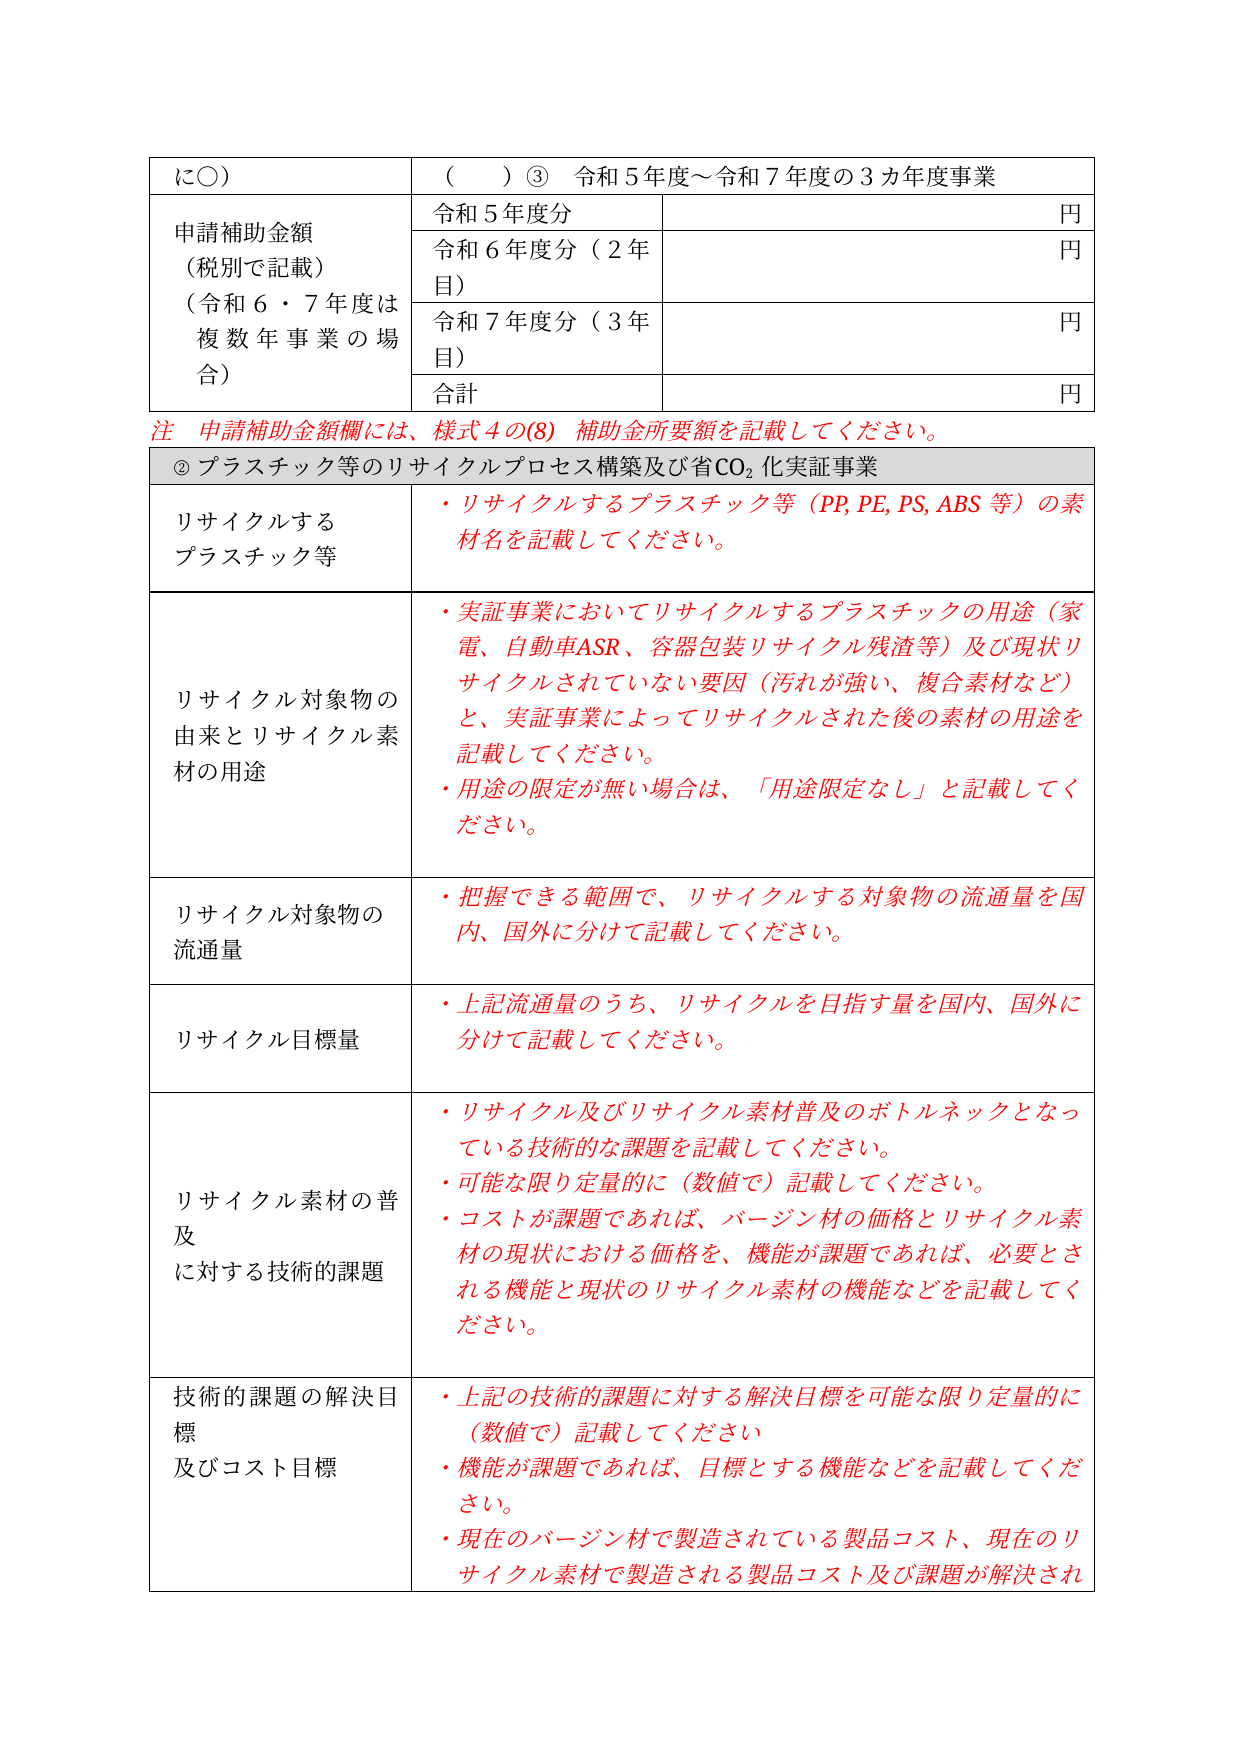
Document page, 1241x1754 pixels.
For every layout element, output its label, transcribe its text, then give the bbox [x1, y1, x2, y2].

table_cell ・実証事業においてリサイクルするプラスチックの用途（家電、自動車ASR、容器包装リサイクル残渣等）及び現状リサイクルされていない要因（汚れが強い、複合素材など）と、実証事業によってリサイクルされた後の素材の用途を記載してください。 ・用途の限定が無い場合は、「用途限定なし」と記載してください。 [412, 593, 1094, 877]
table_cell リサイクル対象物の 流通量 [150, 878, 411, 984]
table_cell リサイクル素材の普及 に対する技術的課題 [150, 1093, 411, 1377]
table_cell 円 [663, 303, 1094, 374]
table_cell リサイクル目標量 [150, 985, 411, 1092]
table_cell 円 [663, 375, 1094, 411]
table_cell 令和６年度分（２年目） [412, 231, 662, 302]
table_header ② プラスチック等のリサイクルプロセス構築及び省CO2化実証事業 [150, 448, 1094, 484]
table_cell 円 [663, 195, 1094, 230]
text 注 申請補助金額欄には、様式４の(8) 補助金所要額を記載してください。 [149, 412, 1091, 447]
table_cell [150, 158, 411, 193]
table_cell リサイクル対象物の由来とリサイクル素材の用途 [150, 593, 411, 877]
table_cell ・リサイクル及びリサイクル素材普及のボトルネックとなっている技術的な課題を記載してください。 ・可能な限り定量的に（数値で）記載してください。 ・コストが課題であれば、バージン材の価格とリサイクル素材の現状における価格を、機能が課題であれば、必要とされる機能と現状のリサイクル素材の機能などを記載してください。 [412, 1093, 1094, 1377]
table_cell ・リサイクルするプラスチック等（PP, PE, PS, ABS等）の素材名を記載してください。 [412, 485, 1094, 591]
table_cell リサイクルする プラスチック等 [150, 485, 411, 591]
table_cell ・上記流通量のうち、リサイクルを目指す量を国内、国外に分けて記載してください。 [412, 985, 1094, 1092]
table_cell 合計 [412, 375, 662, 411]
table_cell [412, 1378, 1094, 1591]
table_cell 円 [663, 231, 1094, 302]
table_cell 技術的課題の解決目標 及びコスト目標 [150, 1378, 411, 1591]
table_cell 令和５年度分 [412, 195, 662, 230]
table_cell 令和７年度分（３年目） [412, 303, 662, 374]
table_cell 申請補助金額 （税別で記載） （令和６・７年度は複数年事業の場合） [150, 195, 411, 411]
table_cell ・把握できる範囲で、リサイクルする対象物の流通量を国内、国外に分けて記載してください。 [412, 878, 1094, 984]
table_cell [412, 158, 1094, 193]
